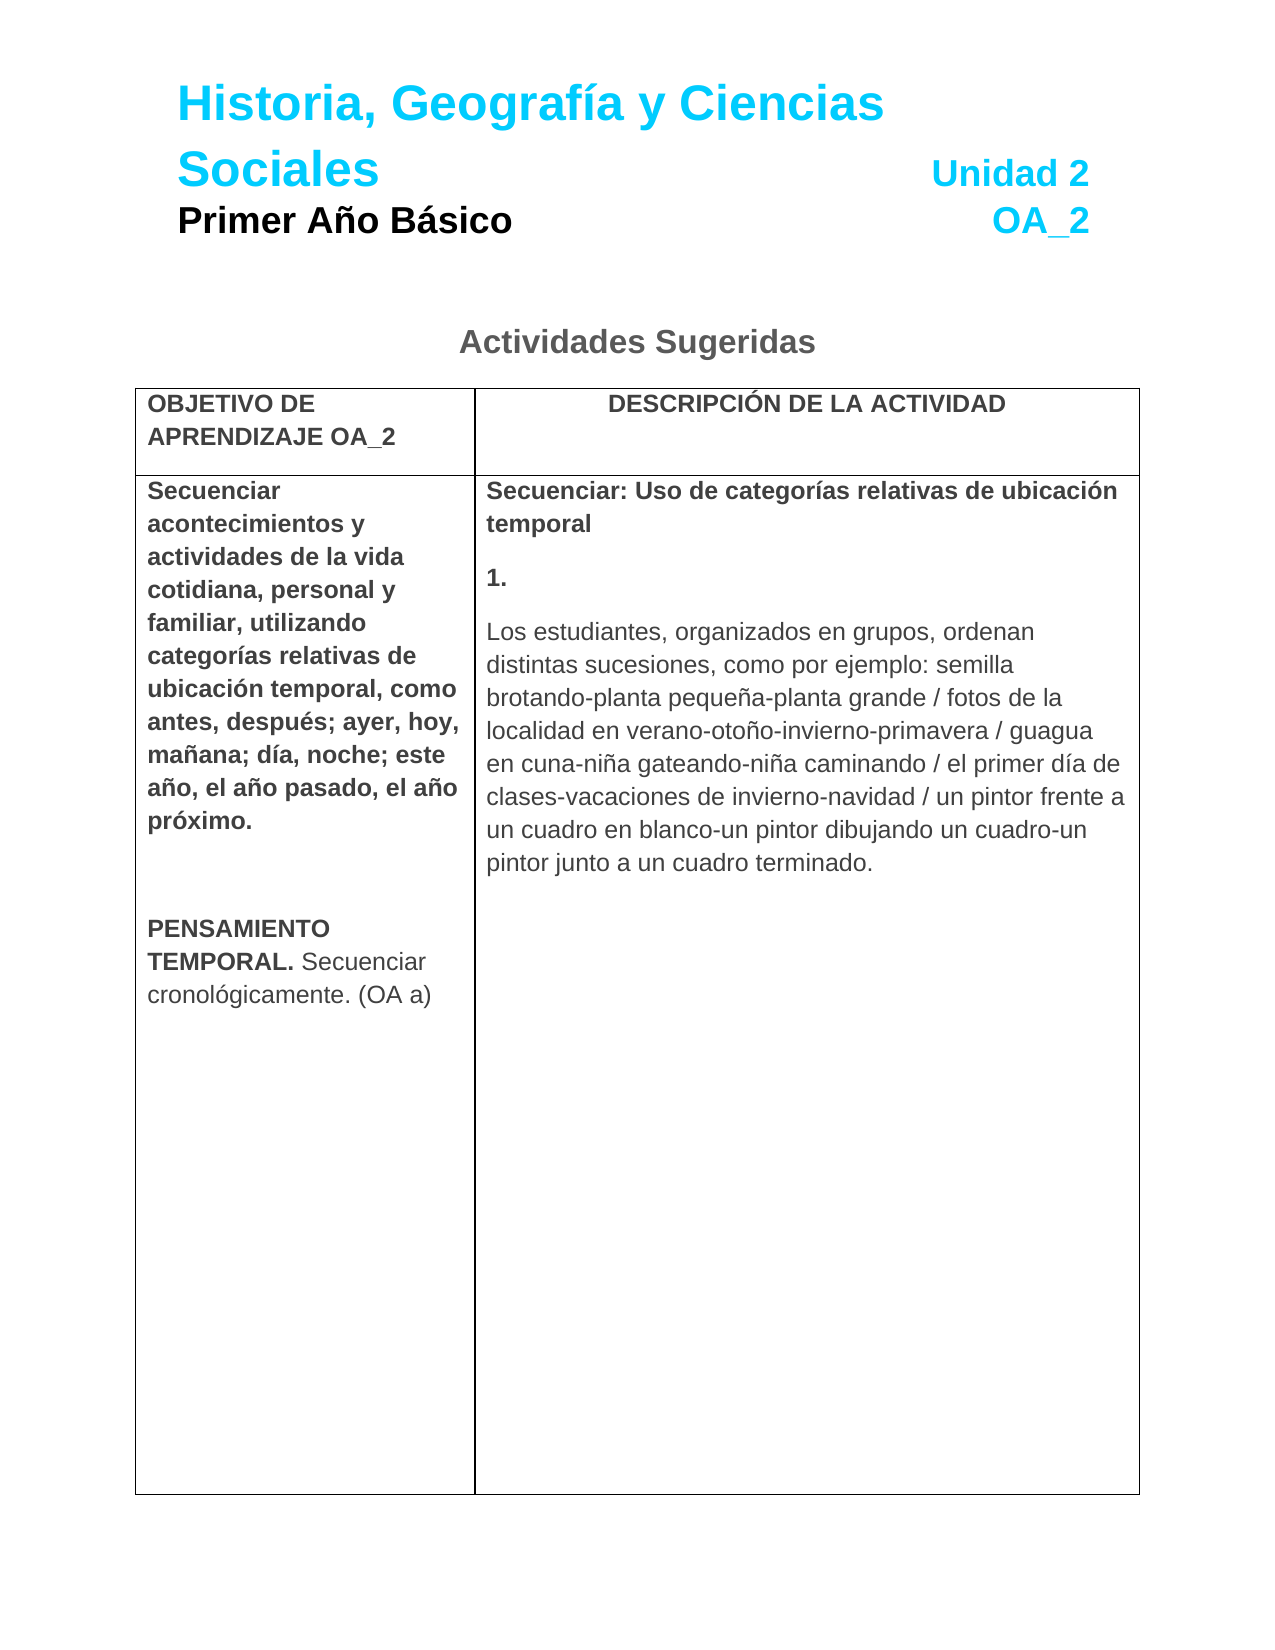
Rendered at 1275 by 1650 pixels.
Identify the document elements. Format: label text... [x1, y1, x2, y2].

table_cell Secuenciar: Uso de categorías relativas de ubicación temporal 1. Los estudiantes, organizados en grupos, ordenan distintas sucesiones, como por ejemplo: semilla brotando-planta pequeña-planta grande / fotos de la localidad en verano-otoño-invierno-primavera / guagua en cuna-niña gateando-niña caminando / el primer día de clases-vacaciones de invierno-navidad / un pintor frente a un cuadro en blanco-un pintor dibujando un cuadro-un pintor junto a un cuadro terminado. [476, 476, 1139, 1494]
table_cell Secuenciar acontecimientos y actividades de la vida cotidiana, personal y familiar, utilizando categorías relativas de ubicación temporal, como antes, después; ayer, hoy, mañana; día, noche; este año, el año pasado, el año próximo. PENSAMIENTO TEMPORAL. Secuenciar cronológicamente. (OA a) [136, 476, 474, 1494]
table_header OBJETIVO DE APRENDIZAJE OA_2 [136, 389, 474, 475]
text Actividades Sugeridas [177, 322, 1098, 361]
table_header DESCRIPCIÓN DE LA ACTIVIDAD [476, 389, 1139, 475]
